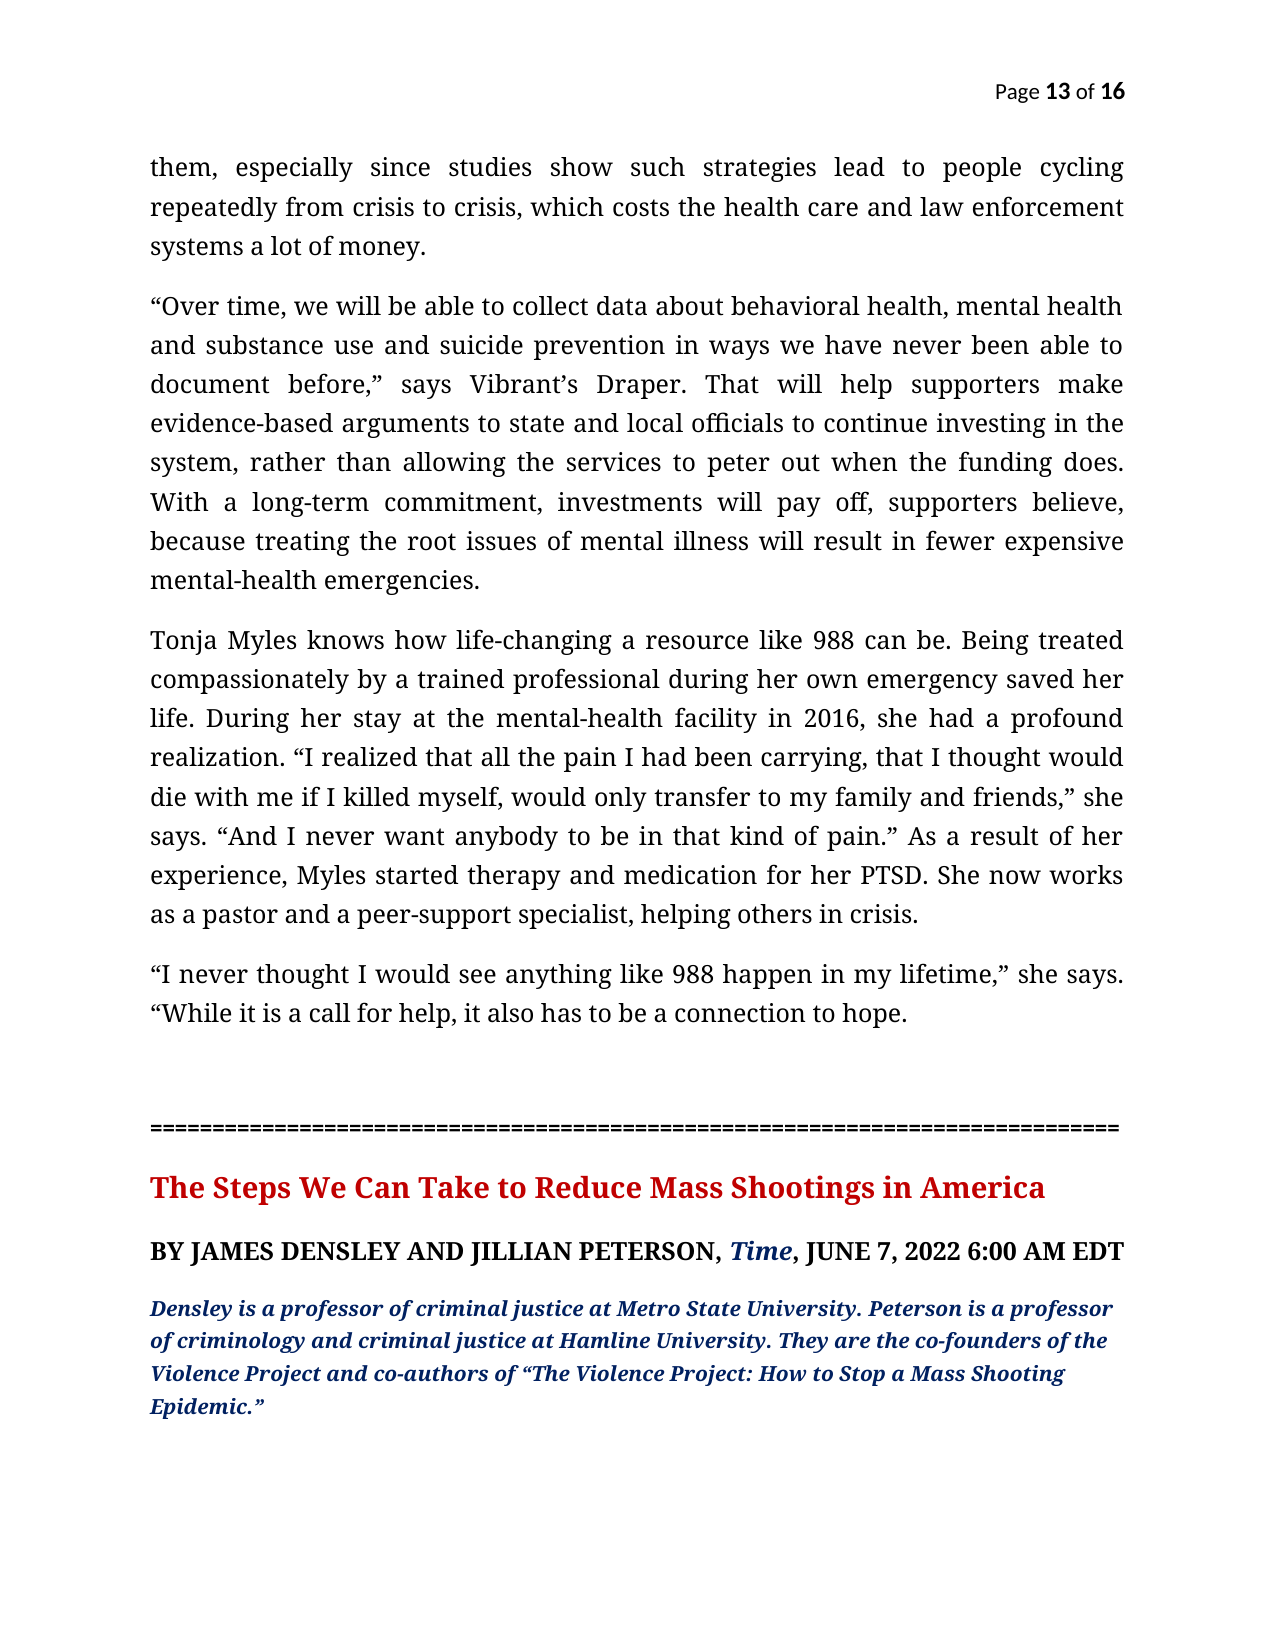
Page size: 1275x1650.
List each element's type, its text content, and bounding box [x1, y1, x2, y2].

text “Over time, we will be able to collect data about behavioral health, mental health and substance use and suicide prevention in ways we have never been able to document before,” says Vibrant’s Draper. That will help supporters make evidence-based arguments to state and local officials to continue investing in the system, rather than allowing the services to peter out when the funding does. With a long-term commitment, investments will pay off, supporters believe, because treating the root issues of mental illness will result in fewer expensive mental-health emergencies. [150, 288, 1125, 597]
text Tonja Myles knows how life-changing a resource like 988 can be. Being treated compassionately by a trained professional during her own emergency saved her life. During her stay at the mental-health facility in 2016, she had a profound realization. “I realized that all the pain I had been carrying, that I thought would die with me if I killed myself, would only transfer to my family and friends,” she says. “And I never want anybody to be in that kind of pain.” As a result of her experience, Myles started therapy and medication for her PTSD. She now works as a pastor and a peer-support specialist, helping others in crisis. [150, 622, 1125, 931]
text The Steps We Can Take to Reduce Mass Shootings in America [150, 1167, 1125, 1207]
text “I never thought I would see anything like 988 happen in my lifetime,” she says. “While it is a call for help, it also has to be a connection to hope. [150, 957, 1125, 1030]
text Densley is a professor of criminal justice at Metro State University. Peterson is a professor of criminology and criminal justice at Hamline University. They are the co-founders of the Violence Project and co-authors of “The Violence Project: How to Stop a Mass Shooting Epidemic.” [150, 1294, 1125, 1420]
text BY JAMES DENSLEY AND JILLIAN PETERSON, Time, JUNE 7, 2022 6:00 AM EDT [150, 1234, 1125, 1268]
text ============================================================================== [150, 1112, 1125, 1142]
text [150, 150, 1125, 262]
